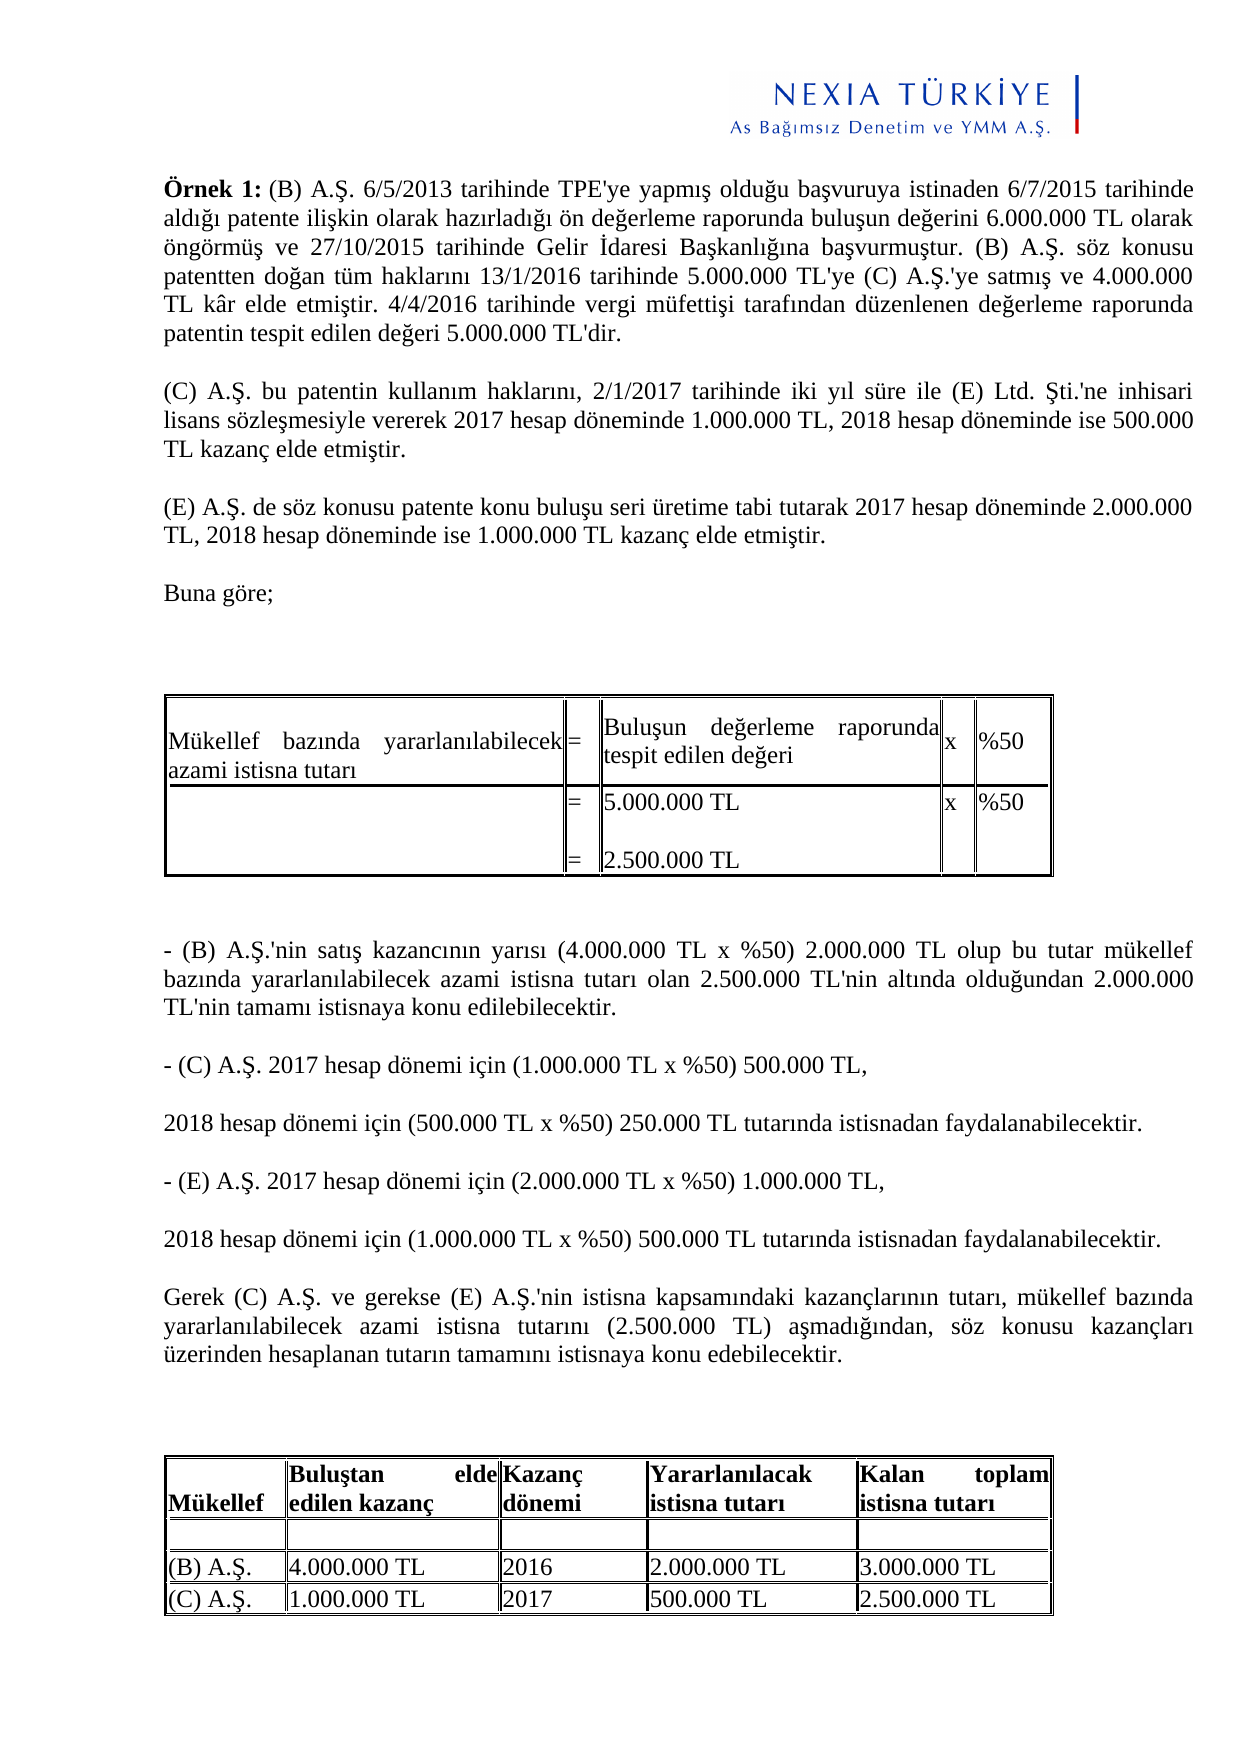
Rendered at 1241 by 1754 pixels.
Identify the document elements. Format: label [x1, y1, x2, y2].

table_cell [148, 145, 1194, 1616]
